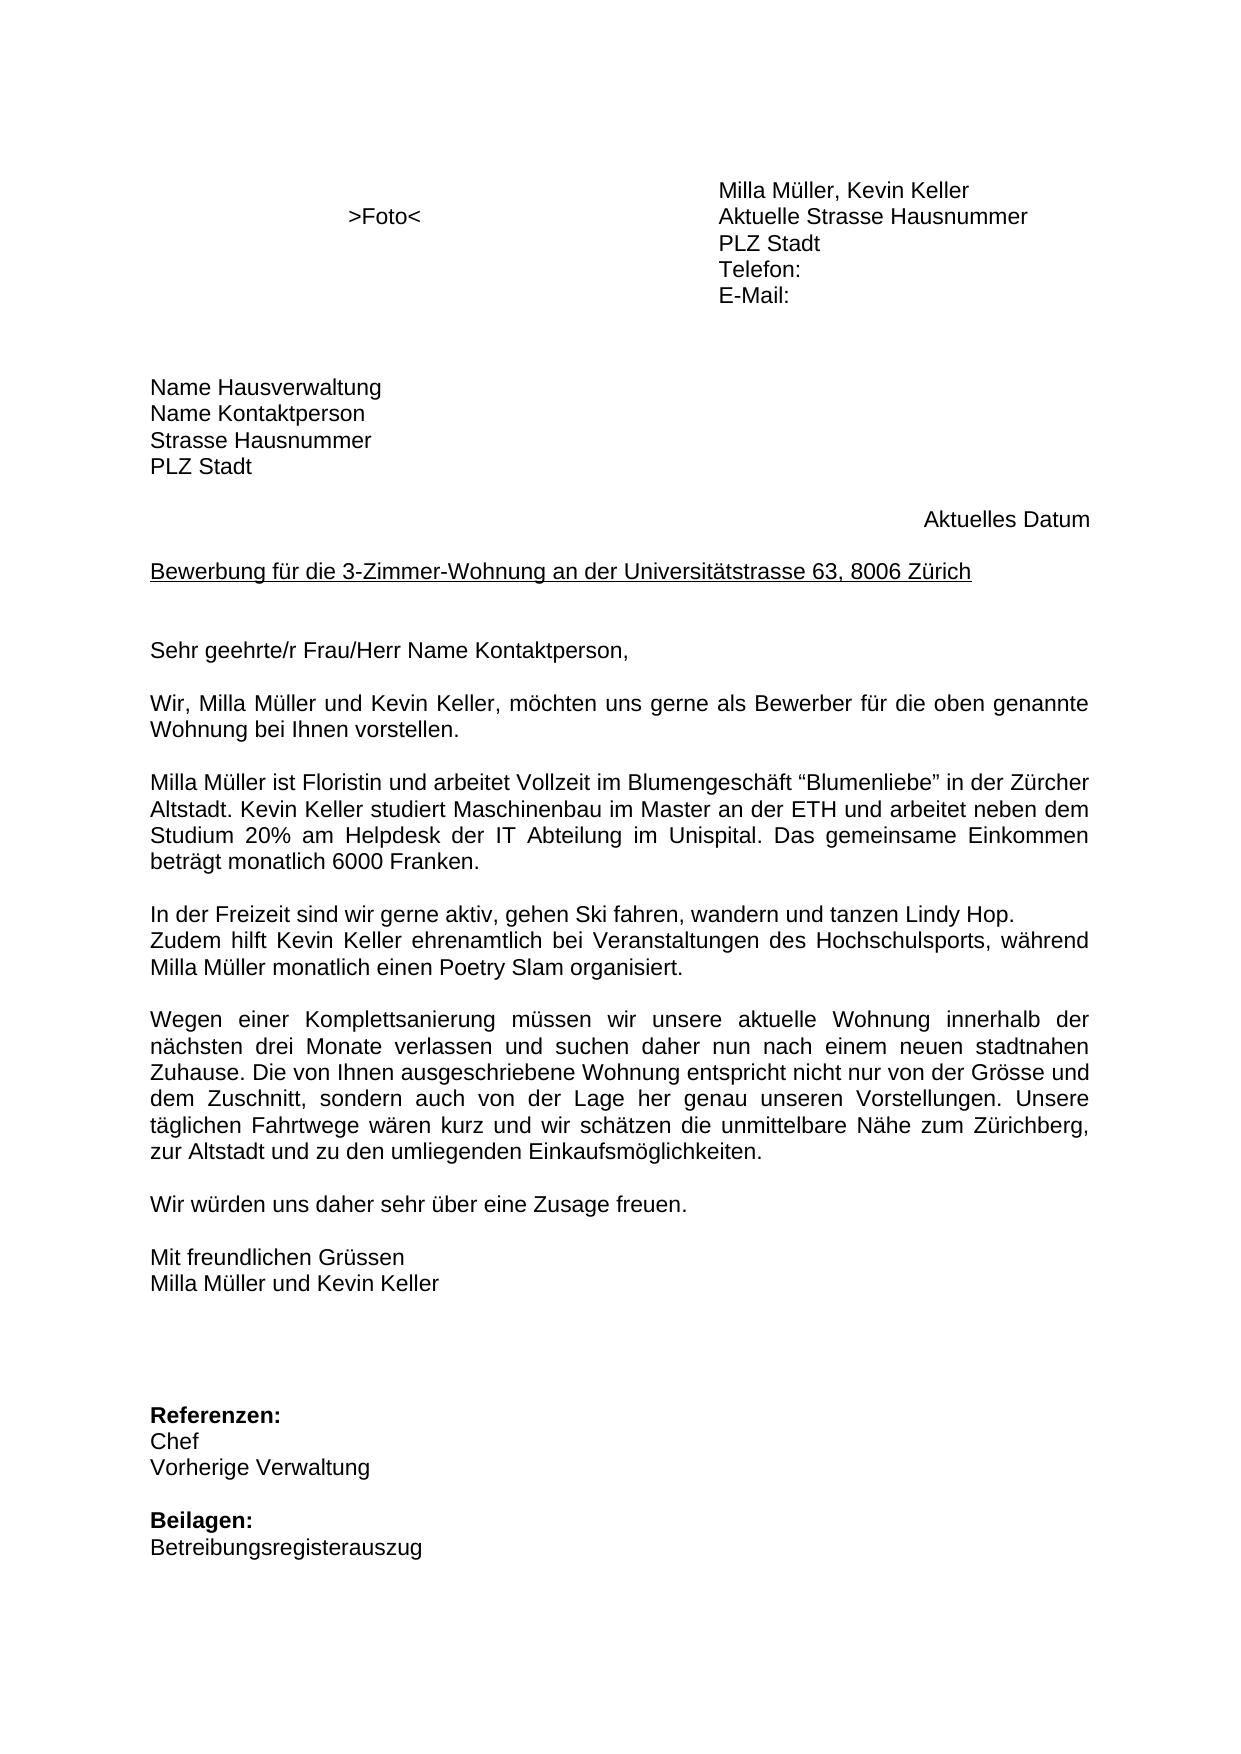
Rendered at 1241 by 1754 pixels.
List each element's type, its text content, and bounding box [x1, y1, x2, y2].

text Wir, Milla Müller und Kevin Keller, möchten uns gerne als Bewerber für die oben genannte Wohnung bei Ihnen vorstellen. [150, 690, 1090, 743]
text Strasse Hausnummer [150, 427, 1090, 453]
table_header >Foto< [150, 166, 618, 345]
text Milla Müller und Kevin Keller [150, 1270, 1090, 1296]
text Beilagen: [150, 1507, 1090, 1533]
text Chef [150, 1428, 1090, 1454]
table_header Milla Müller, Kevin Keller Aktuelle Strasse Hausnummer PLZ Stadt Telefon: E-Mail: [620, 166, 1089, 345]
text Referenzen: [150, 1402, 1090, 1428]
text Wir würden uns daher sehr über eine Zusage freuen. [150, 1191, 1090, 1217]
text Vorherige Verwaltung [150, 1454, 1090, 1481]
text Aktuelles Datum [150, 506, 1090, 532]
text Mit freundlichen Grüssen [150, 1243, 1090, 1270]
text Sehr geehrte/r Frau/Herr Name Kontaktperson, [150, 637, 1090, 664]
text Zudem hilft Kevin Keller ehrenamtlich bei Veranstaltungen des Hochschulsports, während Milla Müller monatlich einen Poetry Slam organisiert. [150, 927, 1090, 980]
text In der Freizeit sind wir gerne aktiv, gehen Ski fahren, wandern und tanzen Lindy Hop. [150, 901, 1090, 927]
text Name Hausverwaltung [150, 374, 1090, 400]
text PLZ Stadt [150, 453, 1090, 479]
text Name Kontaktperson [150, 400, 1090, 427]
text Bewerbung für die 3-Zimmer-Wohnung an der Universitätstrasse 63, 8006 Zürich [150, 558, 1090, 585]
text Wegen einer Komplettsanierung müssen wir unsere aktuelle Wohnung innerhalb der nächsten drei Monate verlassen und suchen daher nun nach einem neuen stadtnahen Zuhause. Die von Ihnen ausgeschriebene Wohnung entspricht nicht nur von der Grösse und dem Zuschnitt, sondern auch von der Lage her genau unseren Vorstellungen. Unsere täglichen Fahrtwege wären kurz und wir schätzen die unmittelbare Nähe zum Zürichberg, zur Altstadt und zu den umliegenden Einkaufsmöglichkeiten. [150, 1006, 1090, 1164]
text Betreibungsregisterauszug [150, 1533, 1090, 1560]
text Milla Müller ist Floristin und arbeitet Vollzeit im Blumengeschäft “Blumenliebe” in der Zürcher Altstadt. Kevin Keller studiert Maschinenbau im Master an der ETH und arbeitet neben dem Studium 20% am Helpdesk der IT Abteilung im Unispital. Das gemeinsame Einkommen beträgt monatlich 6000 Franken. [150, 769, 1090, 874]
